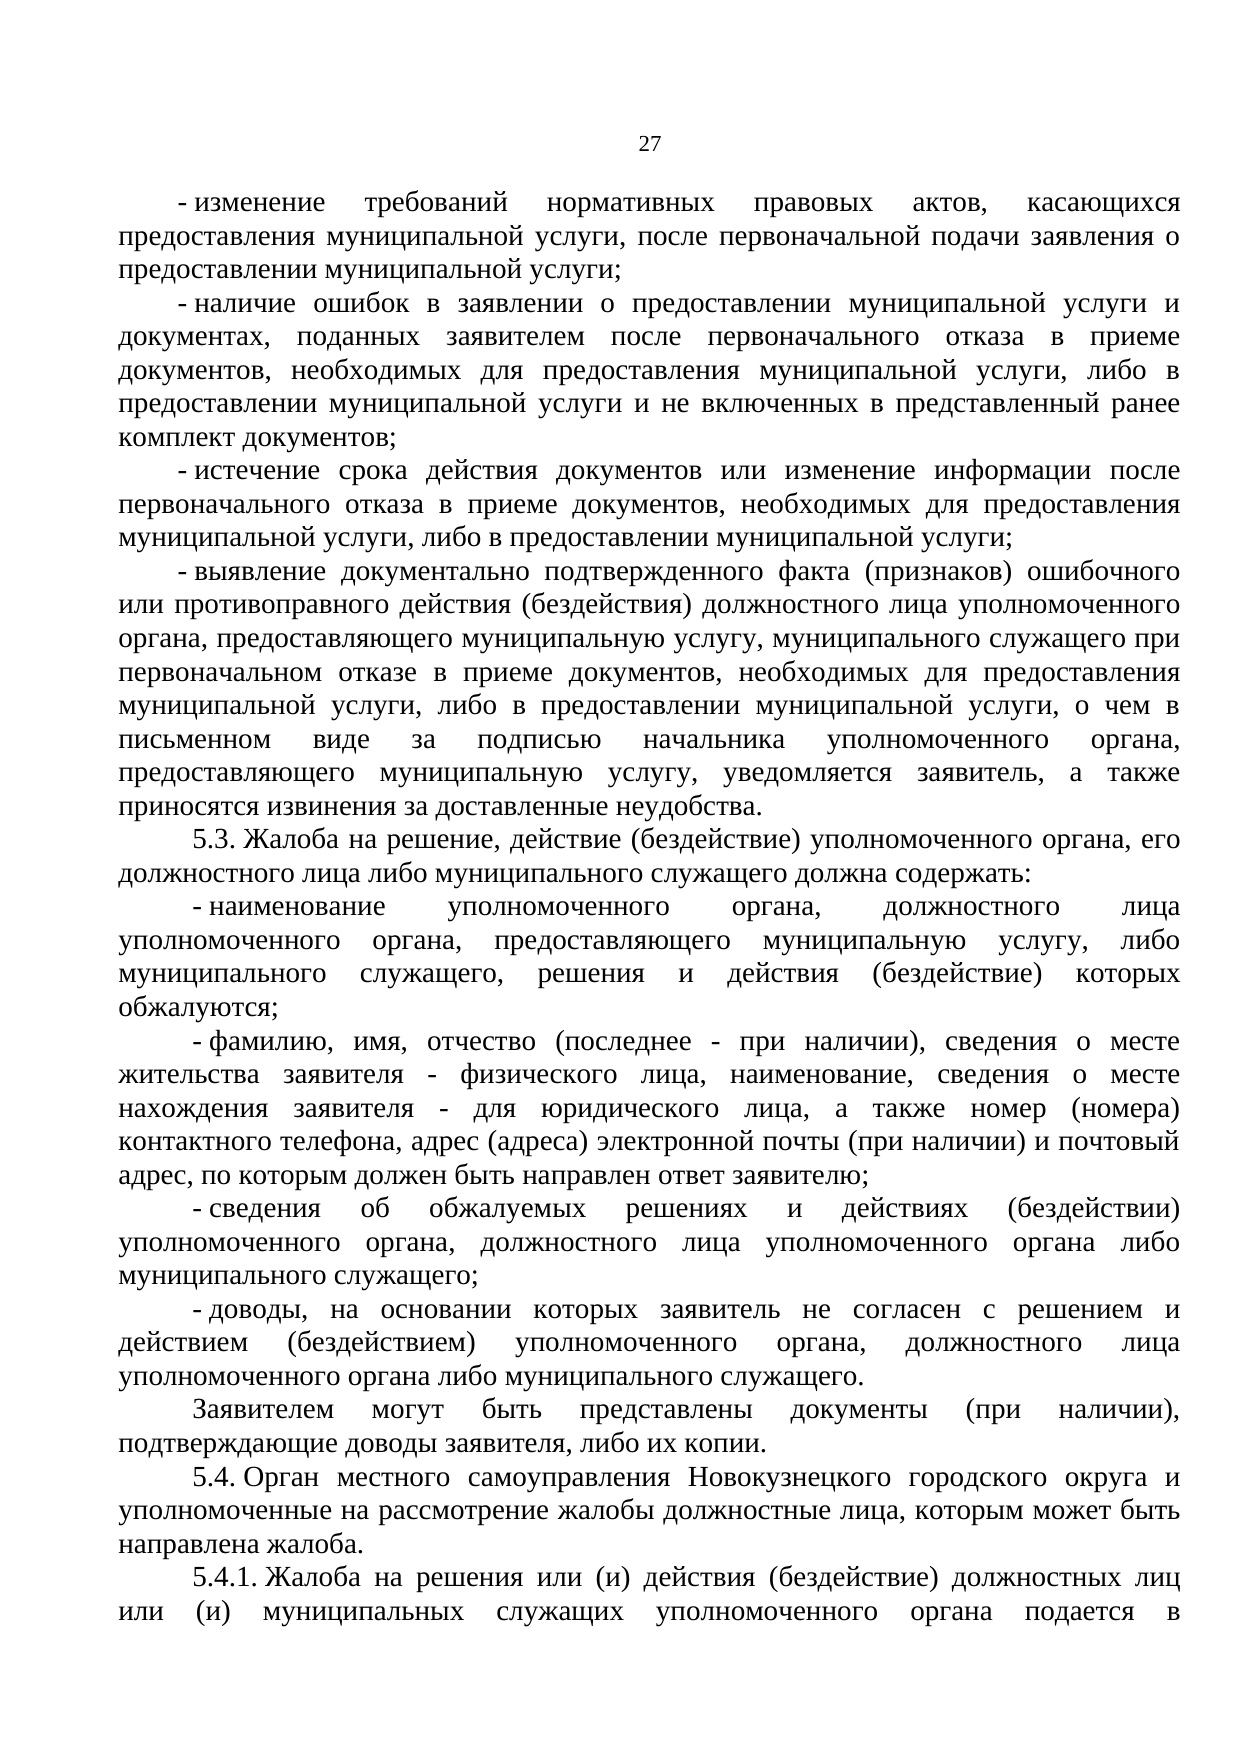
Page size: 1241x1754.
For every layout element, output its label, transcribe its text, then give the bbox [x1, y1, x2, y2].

text 5.4. Орган местного самоуправления Новокузнецкого городского округа и уполномоченные на рассмотрение жалобы должностные лица, которым может быть направлена жалоба. [118, 1459, 1181, 1559]
text 5.3. Жалоба на решение, действие (бездействие) уполномоченного органа, его должностного лица либо муниципального служащего должна содержать: [118, 821, 1181, 888]
text - наименование уполномоченного органа, должностного лица уполномоченного органа, предоставляющего муниципальную услугу, либо муниципального служащего, решения и действия (бездействие) которых обжалуются; [118, 888, 1181, 1023]
text Заявителем могут быть представлены документы (при наличии), подтверждающие доводы заявителя, либо их копии. [118, 1392, 1181, 1459]
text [118, 1559, 1181, 1626]
text - доводы, на основании которых заявитель не согласен с решением и действием (бездействием) уполномоченного органа, должностного лица уполномоченного органа либо муниципального служащего. [118, 1291, 1181, 1392]
text - сведения об обжалуемых решениях и действиях (бездействии) уполномоченного органа, должностного лица уполномоченного органа либо муниципального служащего; [118, 1190, 1181, 1291]
text - истечение срока действия документов или изменение информации после первоначального отказа в приеме документов, необходимых для предоставления муниципальной услуги, либо в предоставлении муниципальной услуги; [118, 452, 1181, 553]
text - фамилию, имя, отчество (последнее - при наличии), сведения о месте жительства заявителя - физического лица, наименование, сведения о месте нахождения заявителя - для юридического лица, а также номер (номера) контактного телефона, адрес (адреса) электронной почты (при наличии) и почтовый адрес, по которым должен быть направлен ответ заявителю; [118, 1023, 1181, 1190]
text - изменение требований нормативных правовых актов, касающихся предоставления муниципальной услуги, после первоначальной подачи заявления о предоставлении муниципальной услуги; [118, 184, 1181, 285]
text - выявление документально подтвержденного факта (признаков) ошибочного или противоправного действия (бездействия) должностного лица уполномоченного органа, предоставляющего муниципальную услугу, муниципального служащего при первоначальном отказе в приеме документов, необходимых для предоставления муниципальной услуги, либо в предоставлении муниципальной услуги, о чем в письменном виде за подписью начальника уполномоченного органа, предоставляющего муниципальную услугу, уведомляется заявитель, а также приносятся извинения за доставленные неудобства. [118, 553, 1181, 821]
text - наличие ошибок в заявлении о предоставлении муниципальной услуги и документах, поданных заявителем после первоначального отказа в приеме документов, необходимых для предоставления муниципальной услуги, либо в предоставлении муниципальной услуги и не включенных в представленный ранее комплект документов; [118, 285, 1181, 452]
